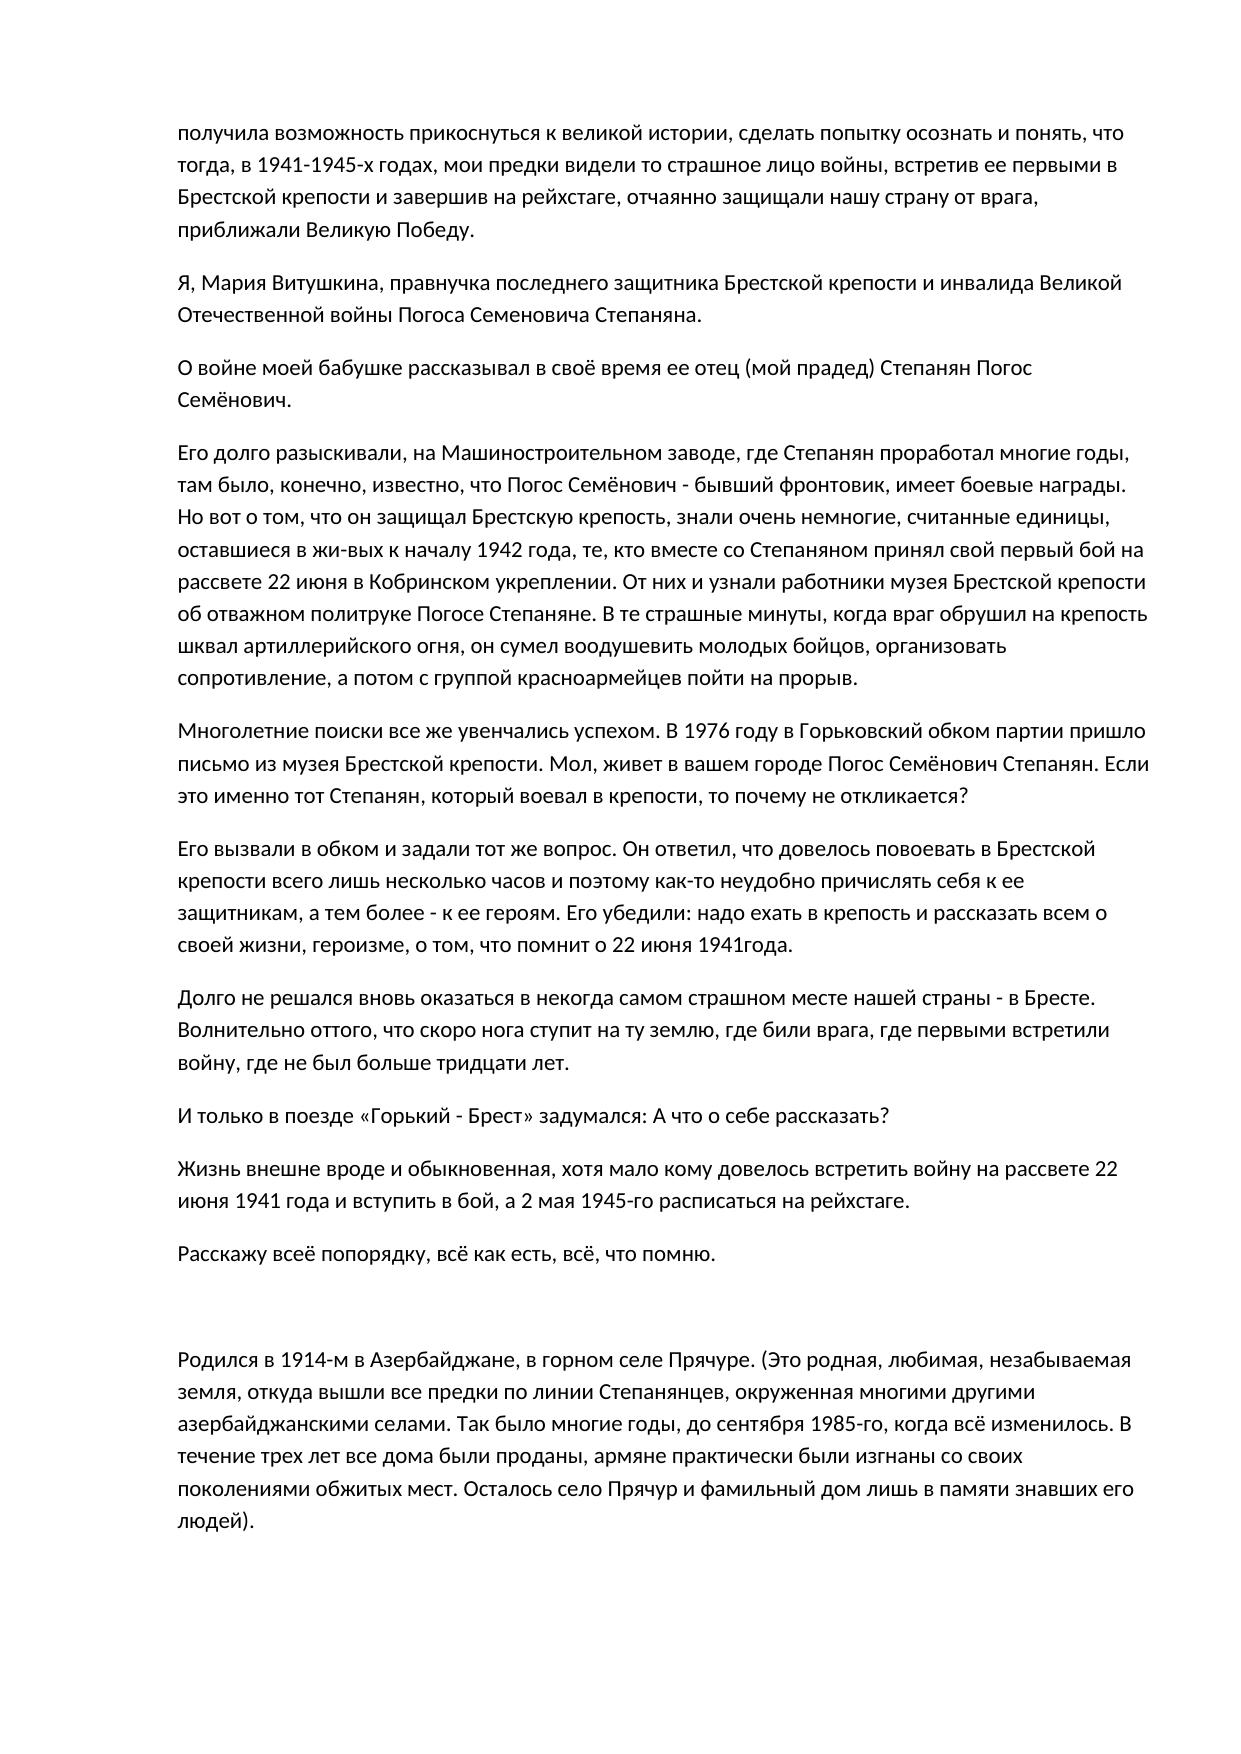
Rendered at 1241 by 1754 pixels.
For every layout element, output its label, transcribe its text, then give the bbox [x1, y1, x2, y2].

text Родился в 1914-м в Азербайджане, в горном селе Прячуре. (Это родная, любимая, незабываемая земля, откуда вышли все предки по линии Степанянцев, окруженная многими другими азербайджанскими селами. Так было многие годы, до сентября 1985-го, когда всё изменилось. В течение трех лет все дома были проданы, армяне практически были изгнаны со своих поколениями обжитых мест. Осталось село Прячур и фамильный дом лишь в памяти знавших его людей). [177, 1345, 1152, 1534]
text Я, Мария Витушкина, правнучка последнего защитника Брестской крепости и инвалида Великой Отечественной войны Погоса Семеновича Степаняна. [177, 268, 1152, 328]
text О войне моей бабушке рассказывал в своё время ее отец (мой прадед) Степанян Погос Семёнович. [177, 353, 1152, 413]
text И только в поезде «Горький - Брест» задумался: А что о себе рассказать? [177, 1101, 1152, 1129]
text Многолетние поиски все же увенчались успехом. В 1976 году в Горьковский обком партии пришло письмо из музея Брестской крепости. Мол, живет в вашем городе Погос Семёнович Степанян. Если это именно тот Степанян, который воевал в крепости, то почему не откликается? [177, 716, 1152, 809]
text Расскажу всеё попорядку, всё как есть, всё, что помню. [177, 1239, 1152, 1267]
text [177, 118, 1152, 243]
text Жизнь внешне вроде и обыкновенная, хотя мало кому довелось встретить войну на рассвете 22 июня 1941 года и вступить в бой, а 2 мая 1945-го расписаться на рейхстаге. [177, 1154, 1152, 1214]
text Его вызвали в обком и задали тот же вопрос. Он ответил, что довелось повоевать в Брестской крепости всего лишь несколько часов и поэтому как-то неудобно причислять себя к ее защитникам, а тем более - к ее героям. Его убедили: надо ехать в крепость и рассказать всем о своей жизни, героизме, о том, что помнит о 22 июня 1941года. [177, 834, 1152, 958]
text Долго не решался вновь оказаться в некогда самом страшном месте нашей страны - в Бресте. Волнительно оттого, что скоро нога ступит на ту землю, где били врага, где первыми встретили войну, где не был больше тридцати лет. [177, 983, 1152, 1076]
text Его долго разыскивали, на Машиностроительном заводе, где Степанян проработал многие годы, там было, конечно, известно, что Погос Семёнович - бывший фронтовик, имеет боевые награды. Но вот о том, что он защищал Брестскую крепость, знали очень немногие, считанные единицы, оставшиеся в жи-вых к началу 1942 года, те, кто вместе со Степаняном принял свой первый бой на рассвете 22 июня в Кобринском укреплении. От них и узнали работники музея Брестской крепости об отважном политруке Погосе Степаняне. В те страшные минуты, когда враг обрушил на крепость шквал артиллерийского огня, он сумел воодушевить молодых бойцов, организовать сопротивление, а потом с группой красноармейцев пойти на прорыв. [177, 438, 1152, 691]
